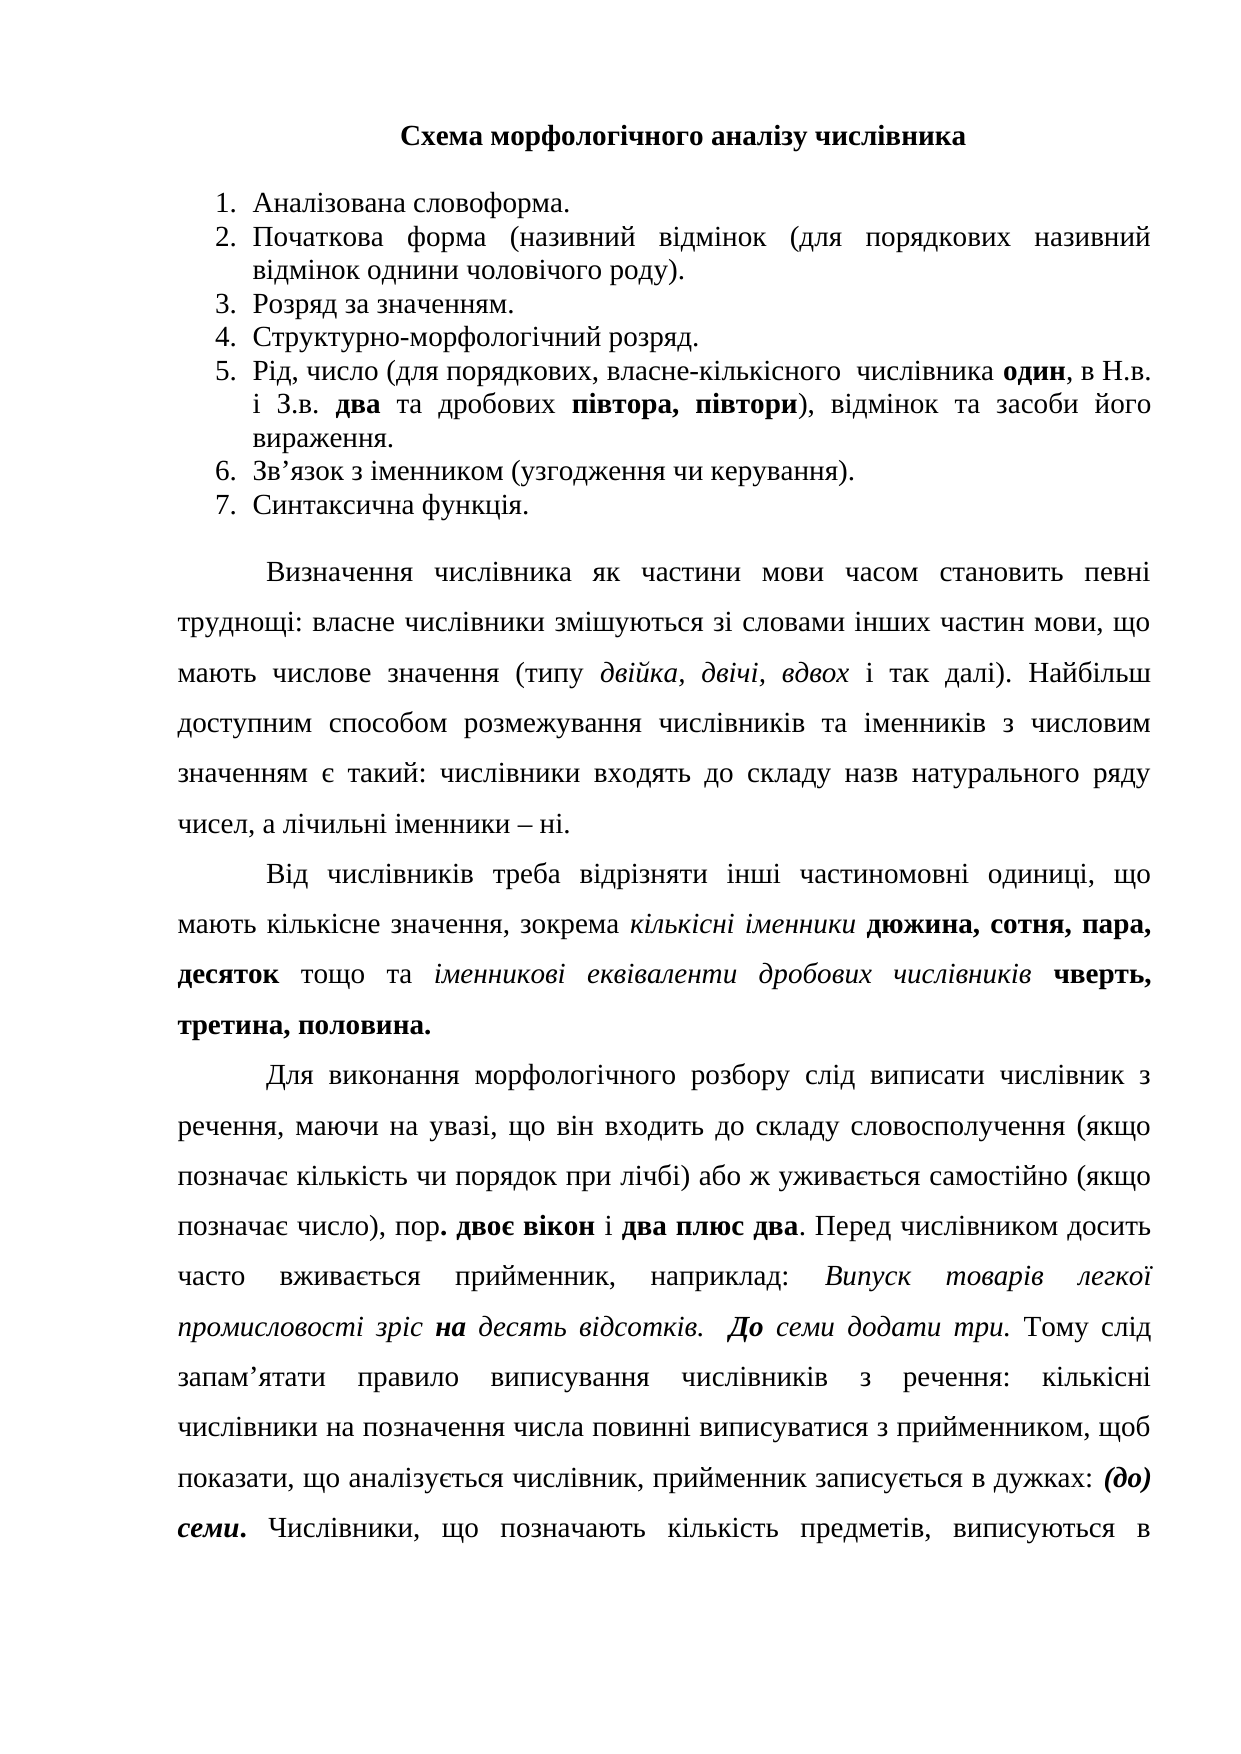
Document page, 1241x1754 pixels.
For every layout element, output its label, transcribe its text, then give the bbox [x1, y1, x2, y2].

list Зв’язок з іменником (узгодження чи керування). [215, 453, 1152, 487]
list Початкова форма (називний відмінок (для порядкових називний відмінок однини чоловічого роду). [215, 219, 1152, 286]
text Визначення числівника як частини мови часом становить певні труднощі: власне числівники змішуються зі словами інших частин мови, що мають числове значення (типу двійка, двічі, вдвох і так далі). Найбільш доступним способом розмежування числівників та іменників з числовим значенням є такий: числівники входять до складу назв натурального ряду чисел, а лічильні іменники – ні. [177, 554, 1152, 839]
list Розряд за значенням. [215, 286, 1152, 319]
list Синтаксична функція. [215, 487, 1152, 521]
list Рід, число (для порядкових, власне-кількісного числівника один, в Н.в. і З.в. два та дробових півтора, півтори), відмінок та засоби його вираження. [215, 353, 1152, 453]
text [177, 1057, 1152, 1544]
text Від числівників треба відрізняти інші частиномовні одиниці, що мають кількісне значення, зокрема кількісні іменники дюжина, сотня, пара, десяток тощо та іменникові еквіваленти дробових числівників чверть, третина, половина. [177, 856, 1152, 1041]
list Структурно-морфологічний розряд. [215, 319, 1152, 353]
text Схема морфологічного аналізу числівника [215, 118, 1152, 152]
list Аналізована словоформа. [215, 185, 1152, 219]
